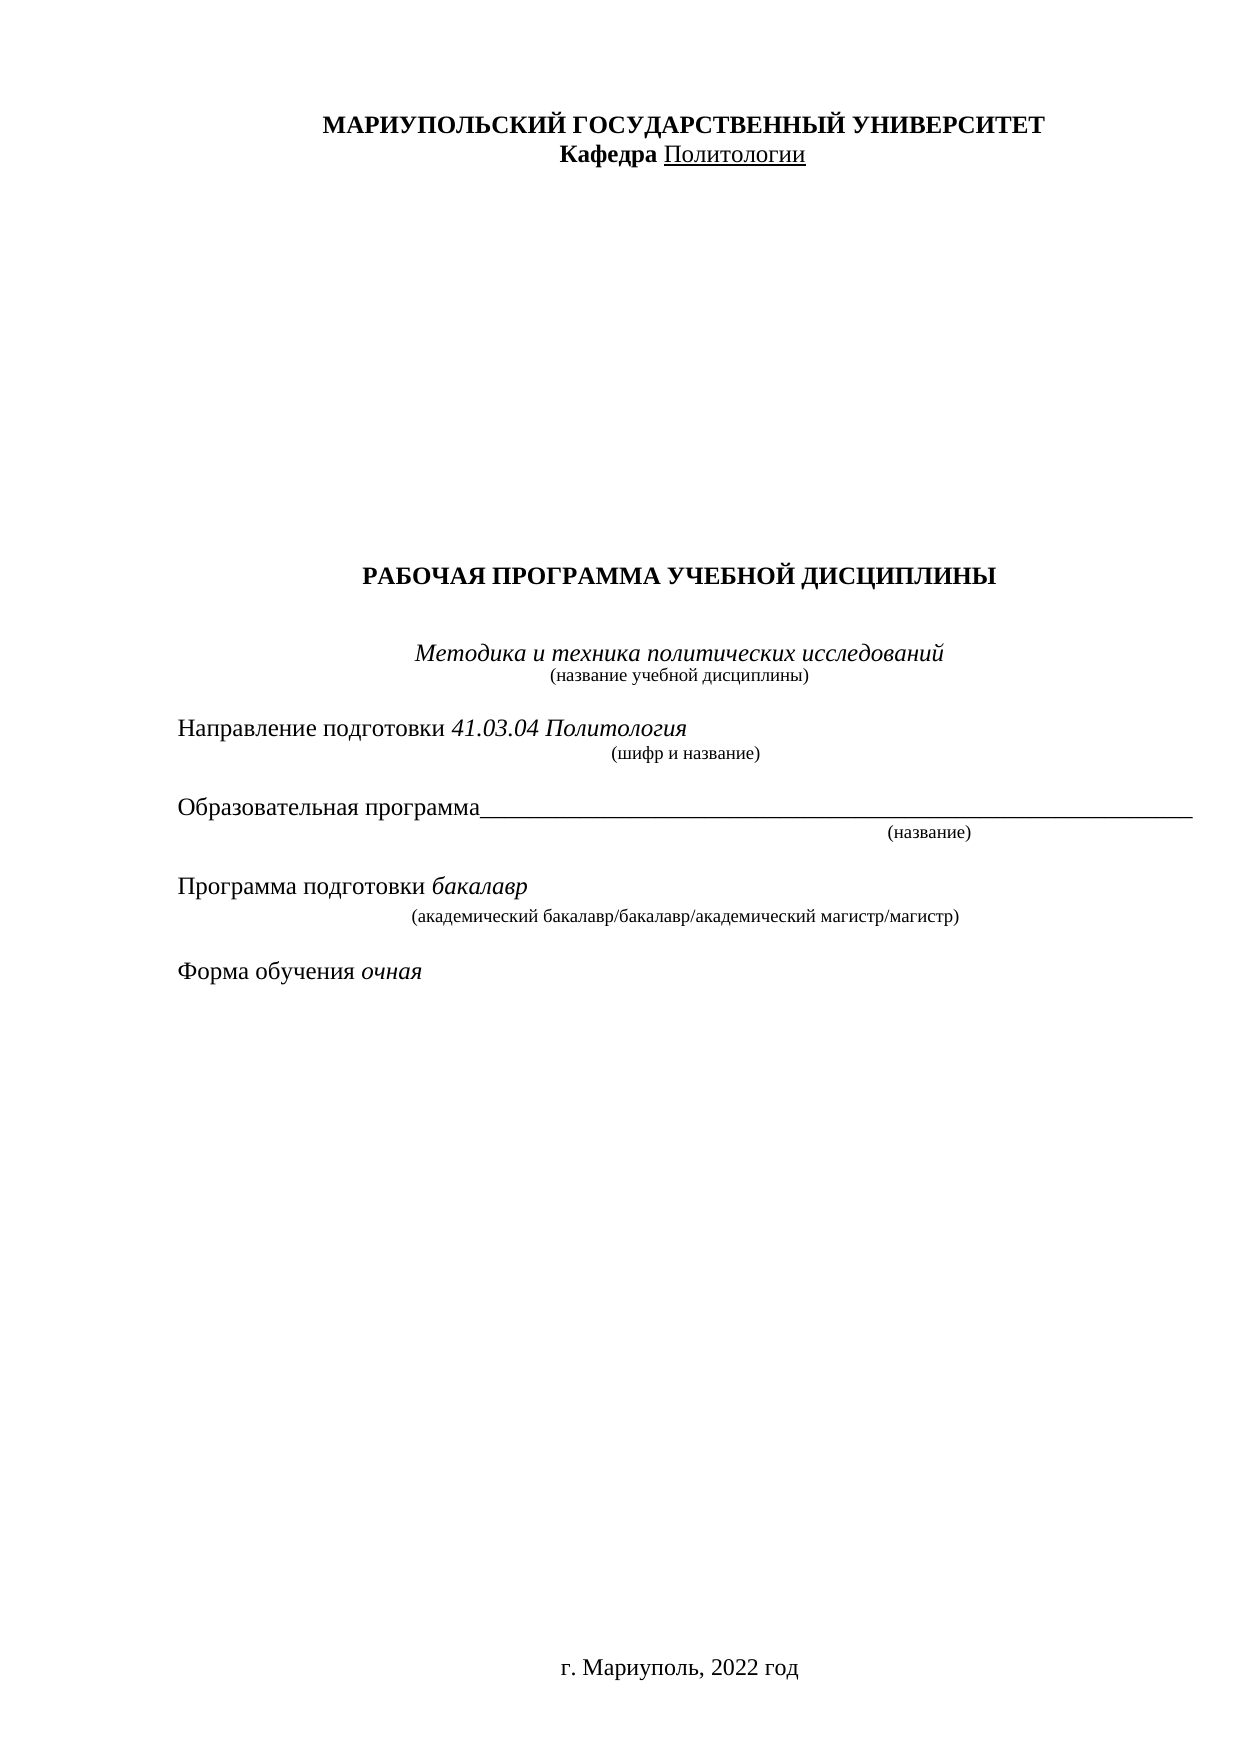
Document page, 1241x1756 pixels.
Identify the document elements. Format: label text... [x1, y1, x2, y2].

text Направление подготовки 41.03.04 Политология [177, 713, 1194, 742]
subtitle МАРИУПОЛЬСКИЙ ГОСУДАРСТВЕННЫЙ УНИВЕРСИТЕТ [167, 110, 1201, 139]
text г. Мариуполь, 2022 год [167, 1653, 1192, 1681]
subtitle РАБОЧАЯ ПРОГРАММА УЧЕБНОЙ ДИСЦИПЛИНЫ [323, 561, 1036, 590]
text Форма обучения очная [177, 957, 1194, 985]
text (название учебной дисциплины) [167, 667, 1192, 685]
text Кафедра Политологии [170, 139, 1194, 168]
text Программа подготовки бакалавр [177, 871, 1194, 900]
text Образовательная программа_________________________________________________________ [177, 792, 1194, 821]
text (название) [167, 821, 971, 843]
text (академический бакалавр/бакалавр/академический магистр/магистр) [177, 900, 1194, 928]
text Методика и техника политических исследований [167, 638, 1194, 667]
text (шифр и название) [177, 742, 1194, 764]
